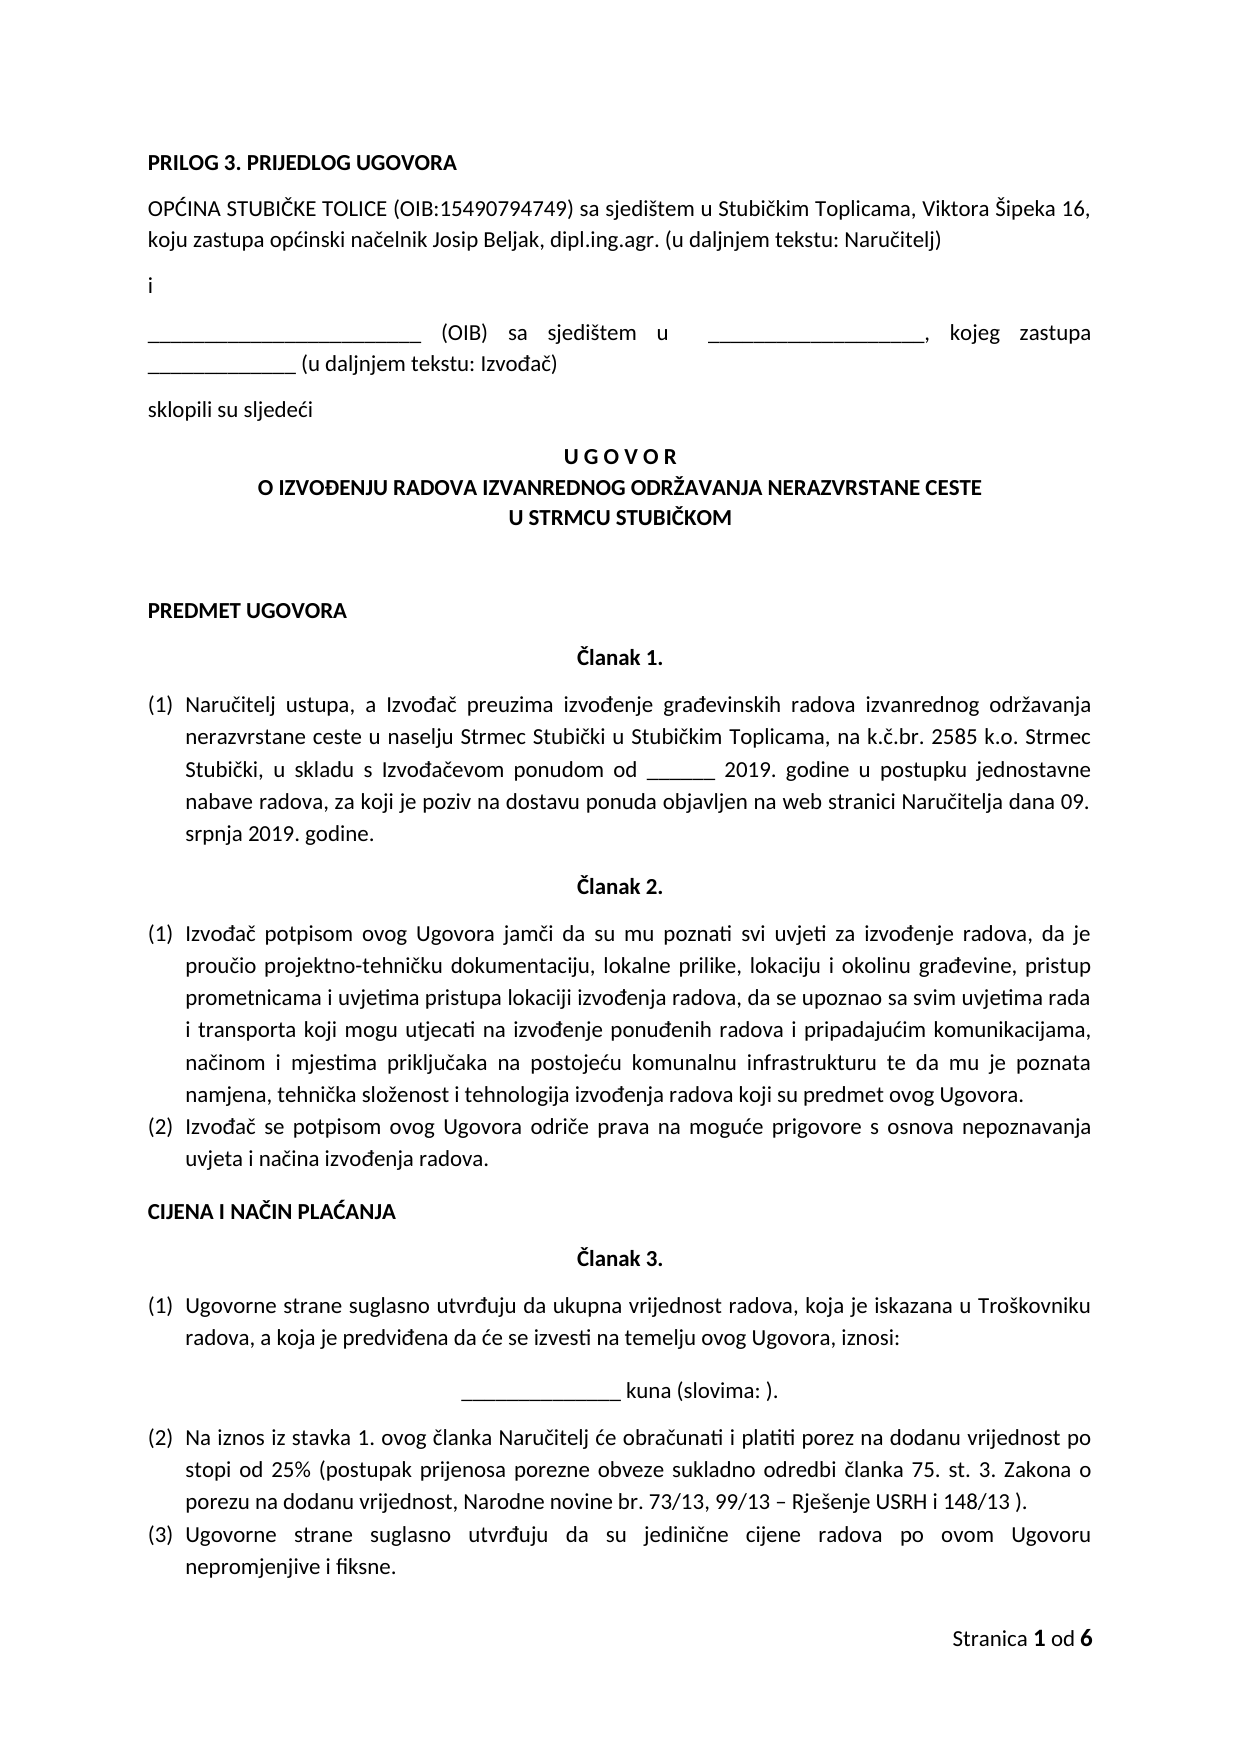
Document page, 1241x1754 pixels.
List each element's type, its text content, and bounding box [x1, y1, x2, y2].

list Izvođač potpisom ovog Ugovora jamči da su mu poznati svi uvjeti za izvođenje radova, da je proučio projektno-tehničku dokumentaciju, lokalne prilike, lokaciju i okolinu građevine, pristup prometnicama i uvjetima pristupa lokaciji izvođenja radova, da se upoznao sa svim uvjetima rada i transporta koji mogu utjecati na izvođenje ponuđenih radova i pripadajućim komunikacijama, načinom i mjestima priključaka na postojeću komunalnu infrastrukturu te da mu je poznata namjena, tehnička složenost i tehnologija izvođenja radova koji su predmet ovog Ugovora. [148, 919, 1093, 1108]
text Članak 2. [148, 872, 1093, 900]
text U STRMCU STUBIČKOM [148, 503, 1093, 531]
text ________________________ (OIB) sa sjedištem u ___________________, kojeg zastupa _____________ (u daljnjem tekstu: Izvođač) [148, 318, 1093, 377]
text i [148, 272, 1093, 299]
text CIJENA I NAČIN PLAĆANJA [148, 1197, 1093, 1225]
text U G O V O R [148, 442, 1093, 470]
text ______________ kuna (slovima: ). [148, 1376, 1093, 1404]
text sklopili su sljedeći [148, 396, 1093, 423]
text Članak 1. [148, 643, 1093, 671]
text Članak 3. [148, 1244, 1093, 1272]
text O IZVOĐENJU RADOVA IZVANREDNOG ODRŽAVANJA NERAZVRSTANE CESTE [148, 473, 1093, 501]
list Izvođač se potpisom ovog Ugovora odriče prava na moguće prigovore s osnova nepoznavanja uvjeta i načina izvođenja radova. [148, 1112, 1093, 1172]
list Na iznos iz stavka 1. ovog članka Naručitelj će obračunati i platiti porez na dodanu vrijednost po stopi od 25% (postupak prijenosa porezne obveze sukladno odredbi članka 75. st. 3. Zakona o porezu na dodanu vrijednost, Narodne novine br. 73/13, 99/13 – Rješenje USRH i 148/13 ). [148, 1423, 1093, 1516]
text OPĆINA STUBIČKE TOLICE (OIB:15490794749) sa sjedištem u Stubičkim Toplicama, Viktora Šipeka 16, koju zastupa općinski načelnik Josip Beljak, dipl.ing.agr. (u daljnjem tekstu: Naručitelj) [148, 194, 1093, 253]
list Ugovorne strane suglasno utvrđuju da su jedinične cijene radova po ovom Ugovoru nepromjenjive i fiksne. [148, 1520, 1093, 1580]
text PRILOG 3. PRIJEDLOG UGOVORA [148, 148, 1093, 176]
text PREDMET UGOVORA [148, 597, 1093, 624]
list Naručitelj ustupa, a Izvođač preuzima izvođenje građevinskih radova izvanrednog održavanja nerazvrstane ceste u naselju Strmec Stubički u Stubičkim Toplicama, na k.č.br. 2585 k.o. Strmec Stubički, u skladu s Izvođačevom ponudom od ______ 2019. godine u postupku jednostavne nabave radova, za koji je poziv na dostavu ponuda objavljen na web stranici Naručitelja dana 09. srpnja 2019. godine. [148, 690, 1093, 847]
list Ugovorne strane suglasno utvrđuju da ukupna vrijednost radova, koja je iskazana u Troškovniku radova, a koja je predviđena da će se izvesti na temelju ovog Ugovora, iznosi: [148, 1291, 1093, 1351]
